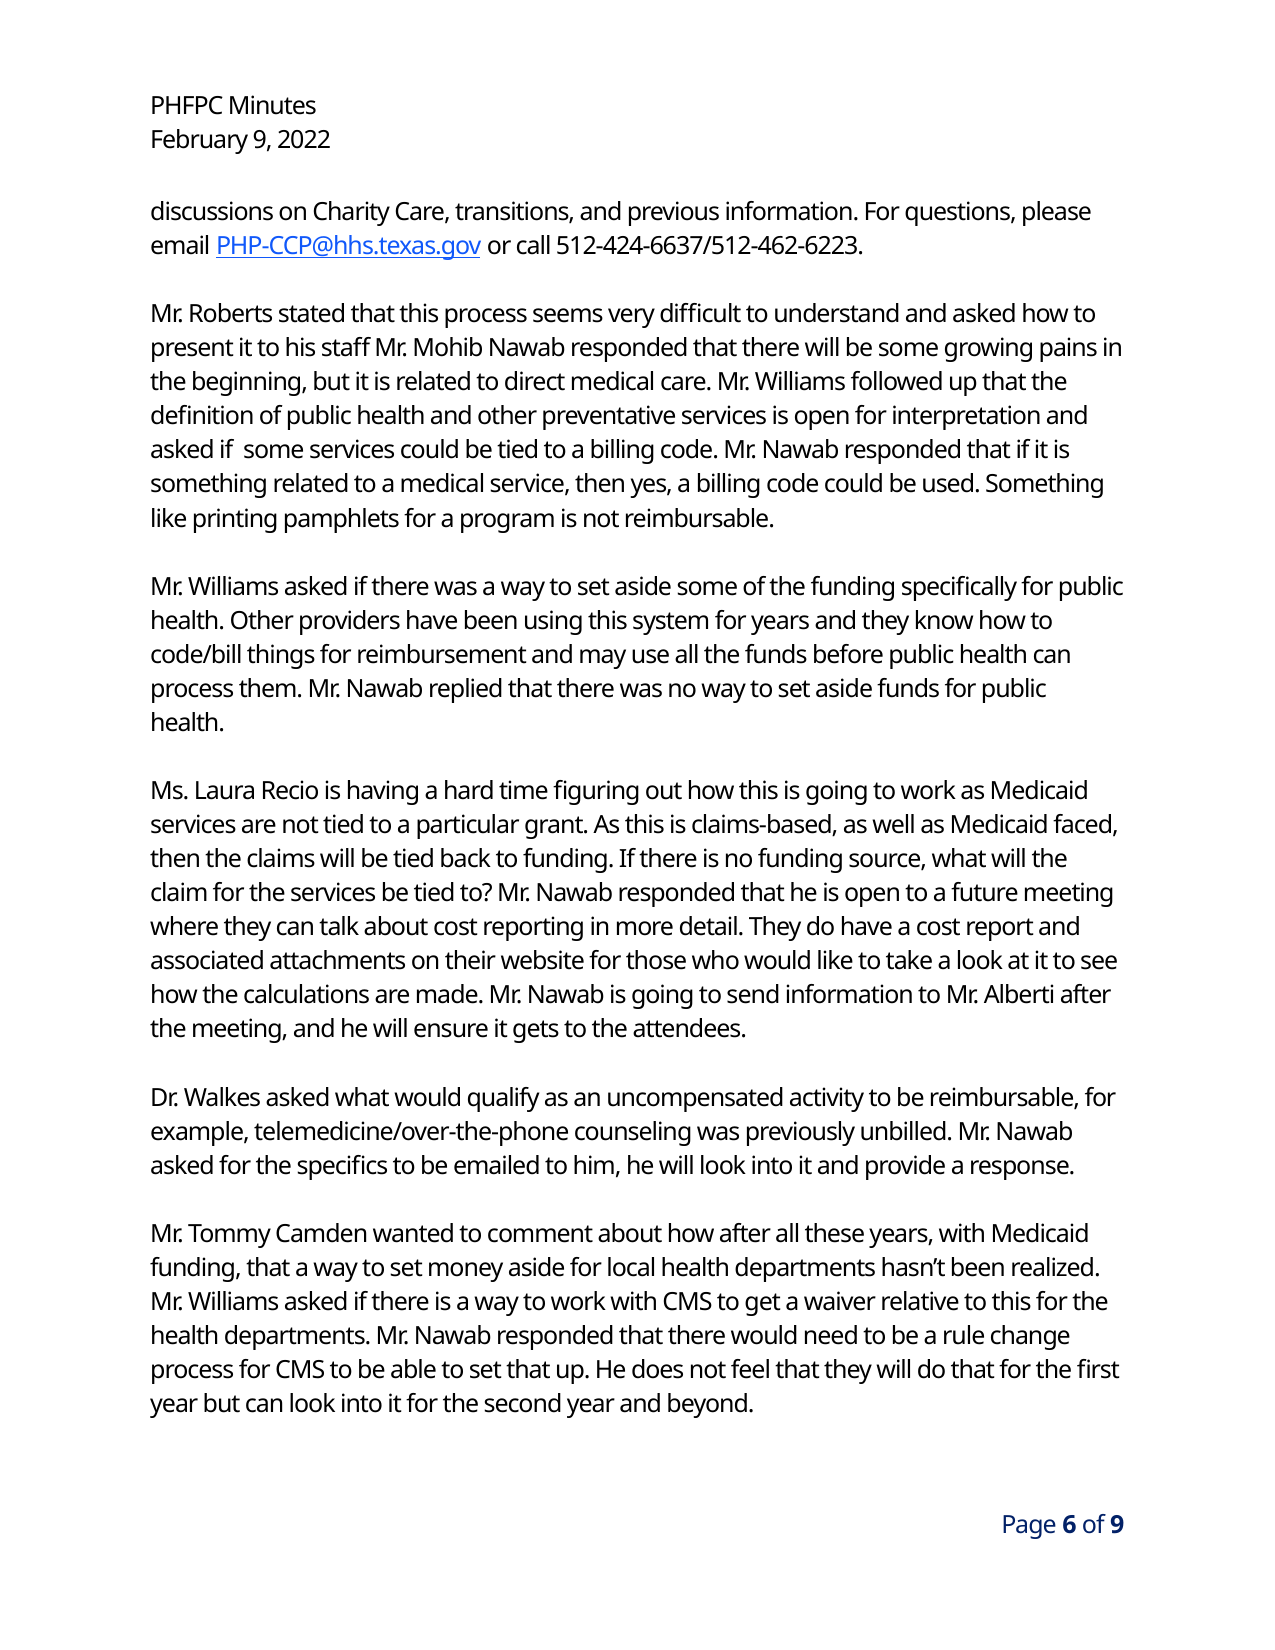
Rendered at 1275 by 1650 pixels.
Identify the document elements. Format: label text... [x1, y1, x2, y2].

text Mr. Tommy Camden wanted to comment about how after all these years, with Medicaid funding, that a way to set money aside for local health departments hasn’t been realized. Mr. Williams asked if there is a way to work with CMS to get a waiver relative to this for the health departments. Mr. Nawab responded that there would need to be a rule change process for CMS to be able to set that up. He does not feel that they will do that for the first year but can look into it for the second year and beyond. [150, 1216, 1125, 1420]
text Mr. Williams asked if there was a way to set aside some of the funding specifically for public health. Other providers have been using this system for years and they know how to code/bill things for reimbursement and may use all the funds before public health can process them. Mr. Nawab replied that there was no way to set aside funds for public health. [150, 568, 1125, 739]
text Mr. Roberts stated that this process seems very difficult to understand and asked how to present it to his staff Mr. Mohib Nawab responded that there will be some growing pains in the beginning, but it is related to direct medical care. Mr. Williams followed up that the definition of public health and other preventative services is open for interpretation and asked if some services could be tied to a billing code. Mr. Nawab responded that if it is something related to a medical service, then yes, a billing code could be used. Something like printing pamphlets for a program is not reimbursable. [150, 296, 1125, 534]
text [150, 194, 1125, 262]
text Dr. Walkes asked what would qualify as an uncompensated activity to be reimbursable, for example, telemedicine/over-the-phone counseling was previously unbilled. Mr. Nawab asked for the specifics to be emailed to him, he will look into it and provide a response. [150, 1079, 1125, 1181]
text Ms. Laura Recio is having a hard time figuring out how this is going to work as Medicaid services are not tied to a particular grant. As this is claims-based, as well as Medicaid faced, then the claims will be tied back to funding. If there is no funding source, what will the claim for the services be tied to? Mr. Nawab responded that he is open to a future meeting where they can talk about cost reporting in more detail. They do have a cost report and associated attachments on their website for those who would like to take a look at it to see how the calculations are made. Mr. Nawab is going to send information to Mr. Alberti after the meeting, and he will ensure it gets to the attendees. [150, 773, 1125, 1045]
